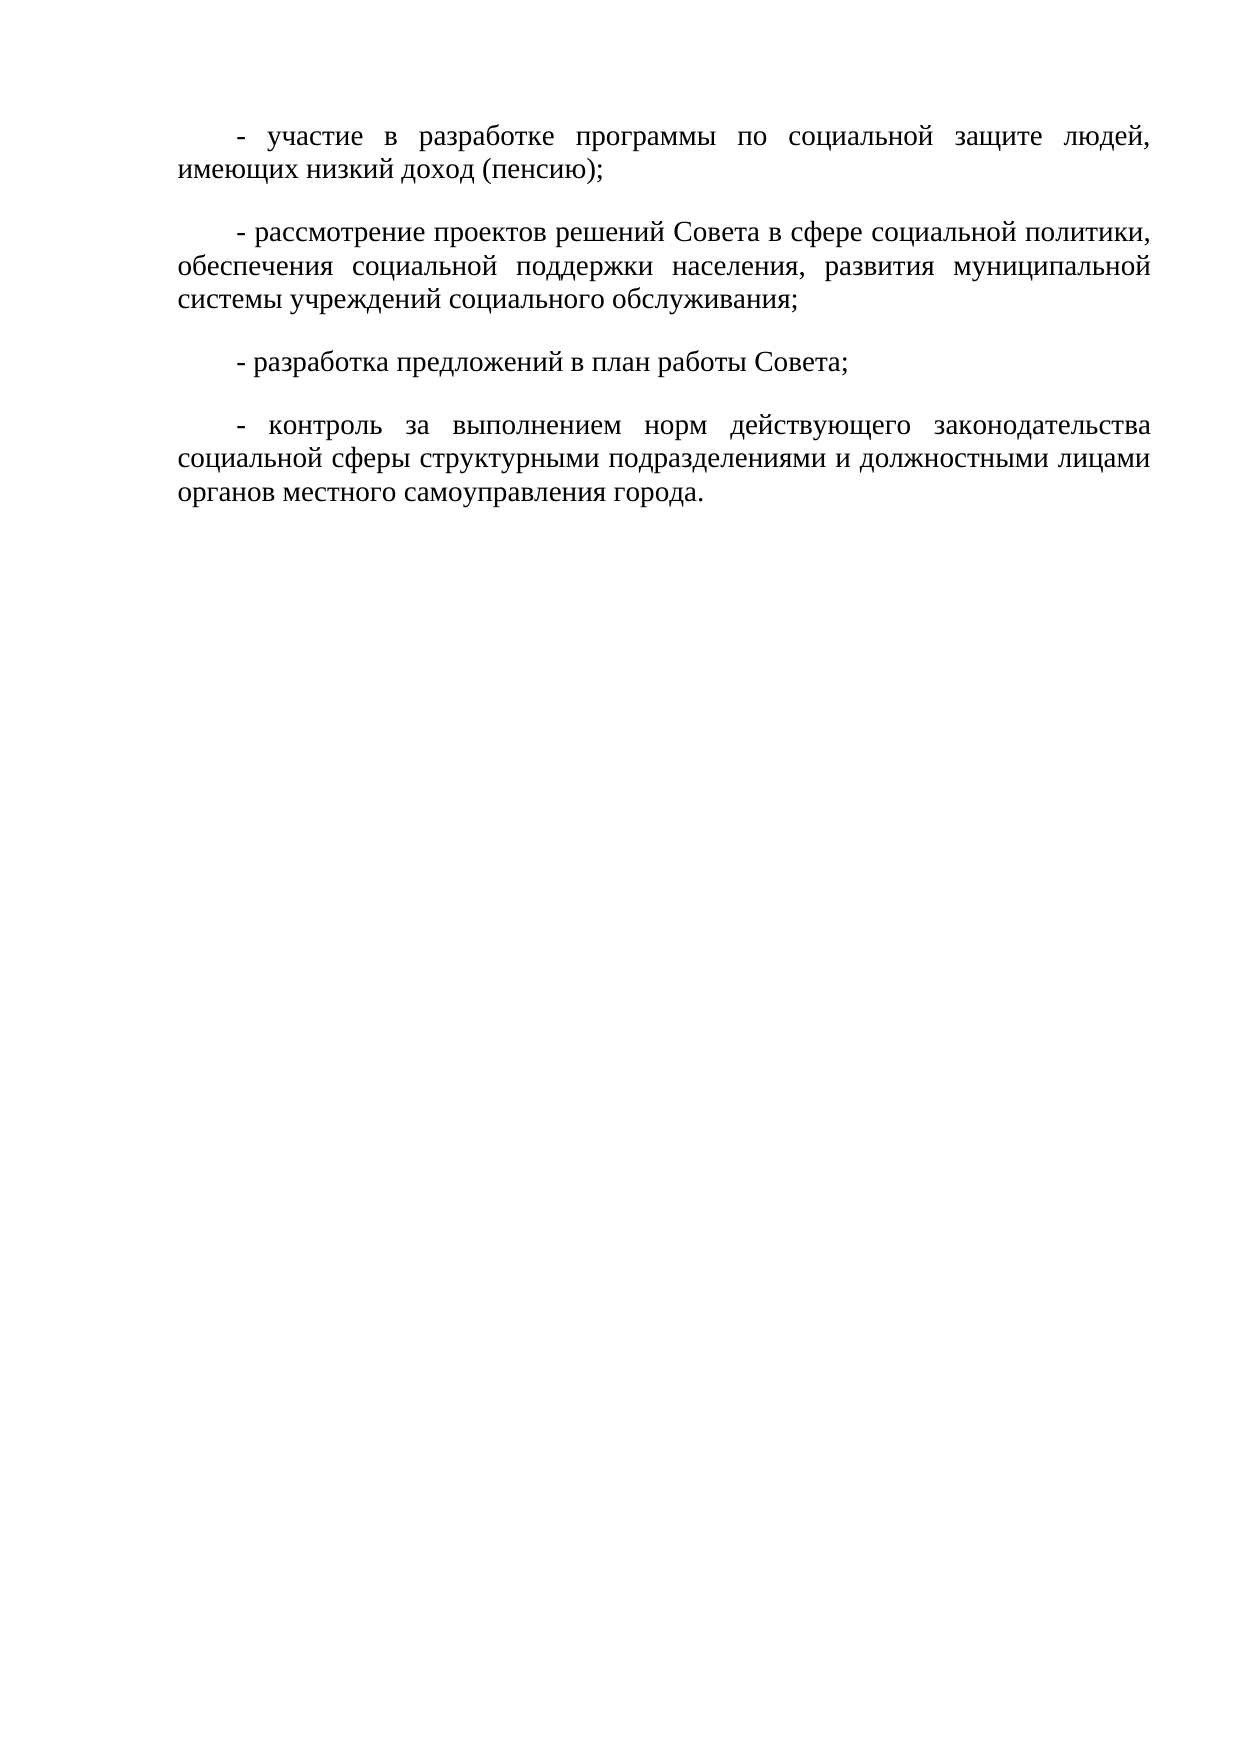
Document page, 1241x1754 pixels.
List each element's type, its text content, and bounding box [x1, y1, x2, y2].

text - контроль за выполнением норм действующего законодательства социальной сферы структурными подразделениями и должностными лицами органов местного самоуправления города. [177, 407, 1152, 507]
text - участие в разработке программы по социальной защите людей, имеющих низкий доход (пенсию); [177, 118, 1152, 185]
text - рассмотрение проектов решений Совета в сфере социальной политики, обеспечения социальной поддержки населения, развития муниципальной системы учреждений социального обслуживания; [177, 214, 1152, 315]
text - разработка предложений в план работы Совета; [177, 344, 1152, 378]
